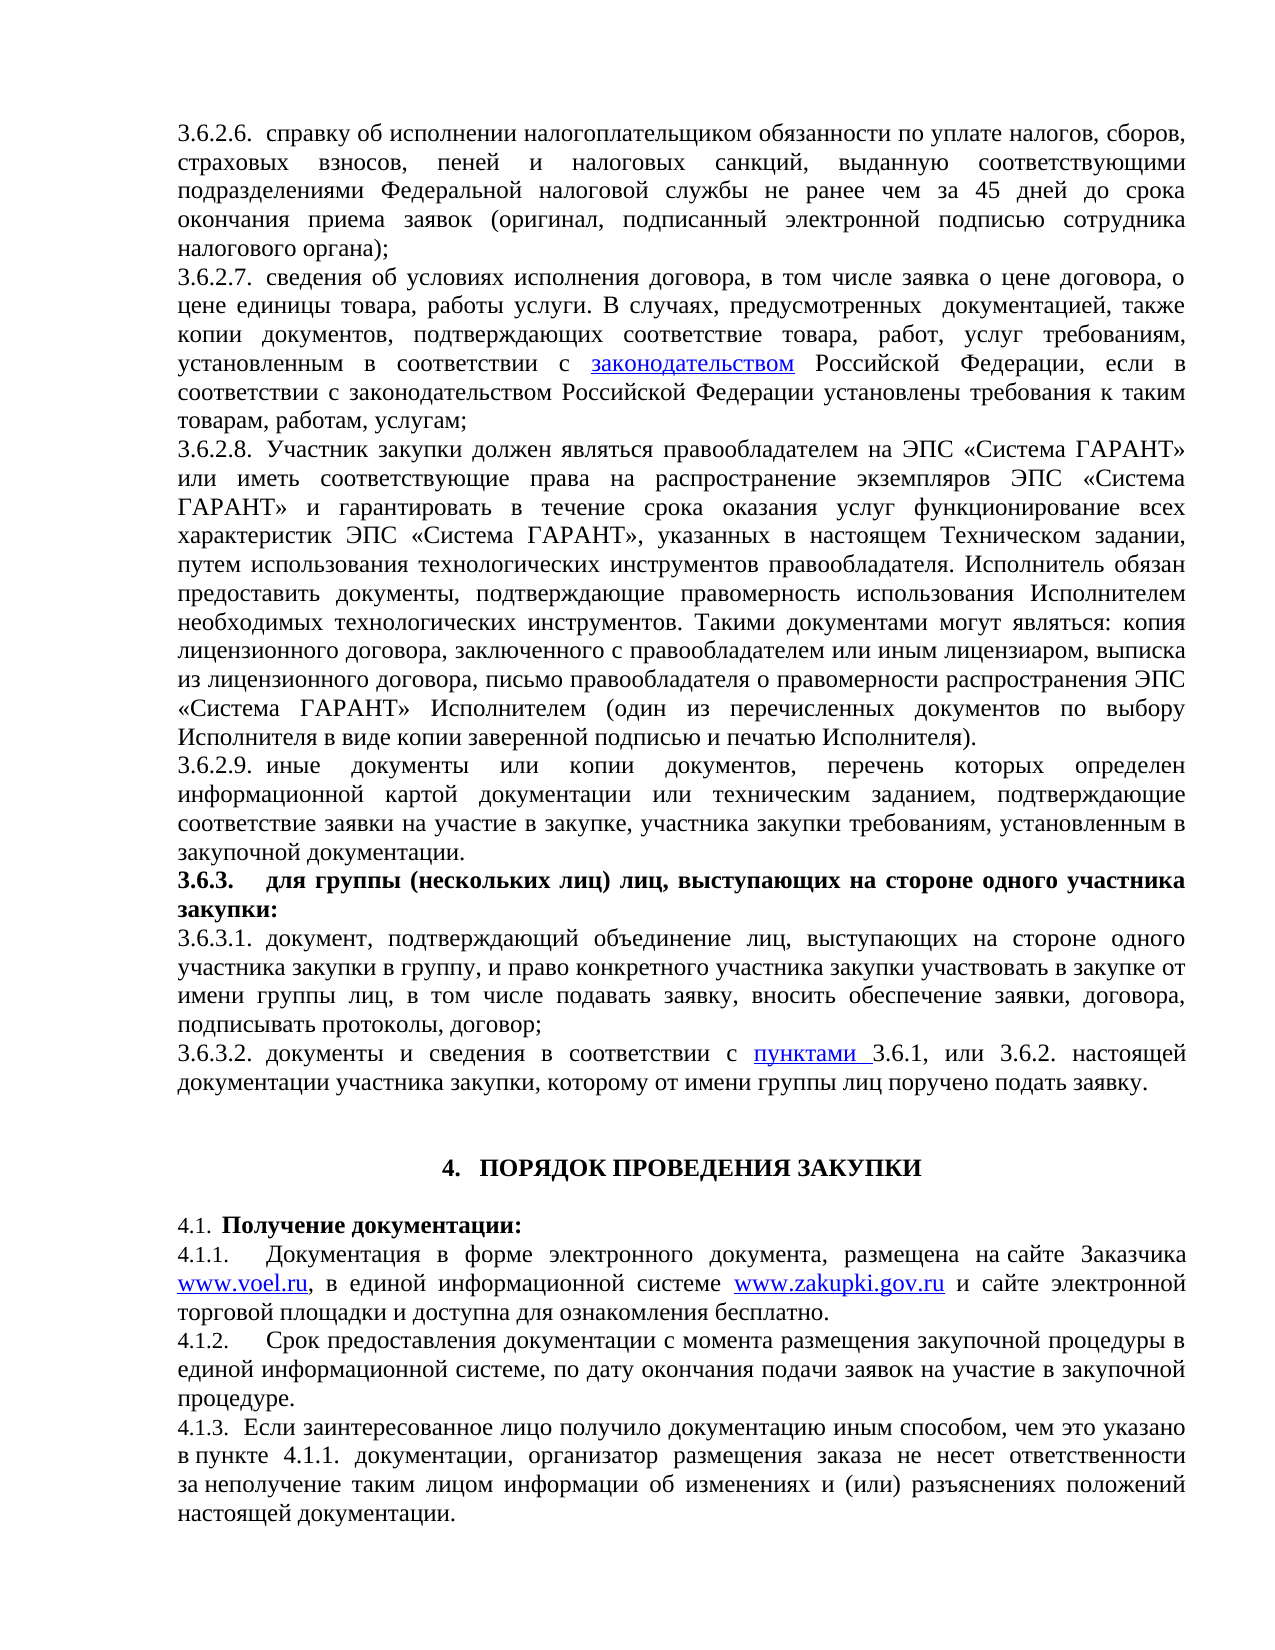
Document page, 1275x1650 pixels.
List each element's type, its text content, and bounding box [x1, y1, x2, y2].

list документ, подтверждающий объединение лиц, выступающих на стороне одного участника закупки в группу, и право конкретного участника закупки участвовать в закупке от имени группы лиц, в том числе подавать заявку, вносить обеспечение заявки, договора, подписывать протоколы, договор; [177, 923, 1186, 1038]
list Документация в форме электронного документа, размещена на сайте Заказчика www.voel.ru, в единой информационной системе www.zakupki.gov.ru и сайте электронной торговой площадки и доступна для ознакомления бесплатно. [177, 1239, 1186, 1326]
list Срок предоставления документации с момента размещения закупочной процедуры в единой информационной системе, по дату окончания подачи заявок на участие в закупочной процедуре. [177, 1326, 1186, 1412]
list документы и сведения в соответствии с пунктами 3.6.1, или 3.6.2. настоящей документации участника закупки, которому от имени группы лиц поручено подать заявку. [177, 1038, 1186, 1096]
list справку об исполнении налогоплательщиком обязанности по уплате налогов, сборов, страховых взносов, пеней и налоговых санкций, выданную соответствующими подразделениями Федеральной налоговой службы не ранее чем за 45 дней до срока окончания приема заявок (оригинал, подписанный электронной подписью сотрудника налогового органа); [177, 118, 1186, 262]
list Участник закупки должен являться правообладателем на ЭПС «Система ГАРАНТ» или иметь соответствующие права на распространение экземпляров ЭПС «Система ГАРАНТ» и гарантировать в течение срока оказания услуг функционирование всех характеристик ЭПС «Система ГАРАНТ», указанных в настоящем Техническом задании, путем использования технологических инструментов правообладателя. Исполнитель обязан предоставить документы, подтверждающие правомерность использования Исполнителем необходимых технологических инструментов. Такими документами могут являться: копия лицензионного договора, заключенного с правообладателем или иным лицензиаром, выписка из лицензионного договора, письмо правообладателя о правомерности распространения ЭПС «Система ГАРАНТ» Исполнителем (один из перечисленных документов по выбору Исполнителя в виде копии заверенной подписью и печатью Исполнителя). [177, 434, 1186, 751]
list сведения об условиях исполнения договора, в том числе заявка о цене договора, о цене единицы товара, работы услуги. В случаях, предусмотренных документацией, также копии документов, подтверждающих соответствие товара, работ, услуг требованиям, установленным в соответствии с законодательством Российской Федерации, если в соответствии с законодательством Российской Федерации установлены требования к таким товарам, работам, услугам; [177, 262, 1186, 434]
list ПОРЯДОК ПРОВЕДЕНИЯ ЗАКУПКИ [177, 1153, 1186, 1182]
list Если заинтересованное лицо получило документацию иным способом, чем это указано в пункте 4.1.1. документации, организатор размещения заказа не несет ответственности за неполучение таким лицом информации об изменениях и (или) разъяснениях положений настоящей документации. [177, 1412, 1186, 1527]
list Получение документации: [177, 1211, 1186, 1239]
list для группы (нескольких лиц) лиц, выступающих на стороне одного участника закупки: [177, 866, 1186, 923]
list иные документы или копии документов, перечень которых определен информационной картой документации или техническим заданием, подтверждающие соответствие заявки на участие в закупке, участника закупки требованиям, установленным в закупочной документации. [177, 751, 1186, 866]
